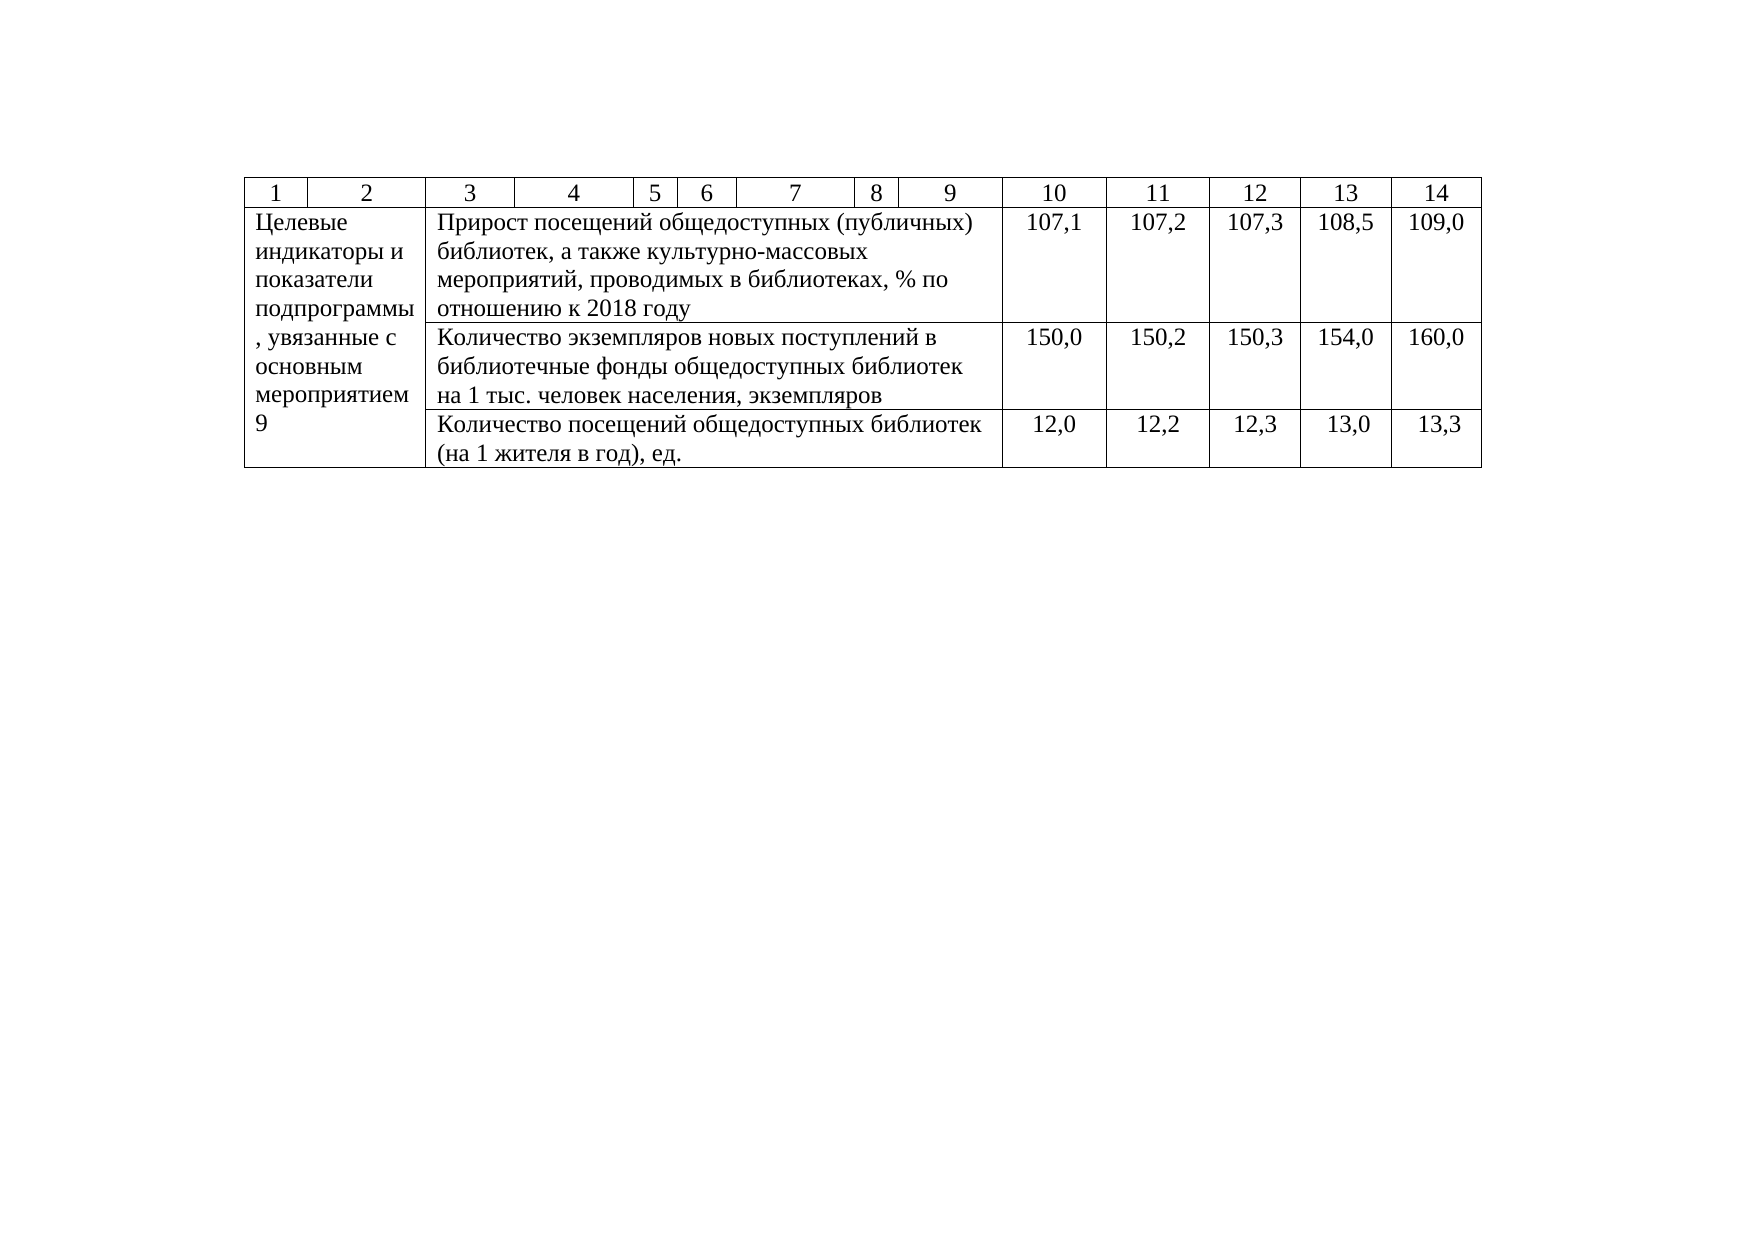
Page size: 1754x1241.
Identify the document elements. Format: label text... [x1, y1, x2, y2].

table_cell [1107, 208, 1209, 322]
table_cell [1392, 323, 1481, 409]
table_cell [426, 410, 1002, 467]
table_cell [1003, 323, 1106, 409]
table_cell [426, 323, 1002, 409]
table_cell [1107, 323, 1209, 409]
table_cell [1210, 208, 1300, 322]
table_header 1 [245, 178, 307, 206]
table_header 9 [899, 178, 1002, 206]
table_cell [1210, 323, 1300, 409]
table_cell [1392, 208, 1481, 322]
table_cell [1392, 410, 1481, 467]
table_header 2 [308, 178, 425, 206]
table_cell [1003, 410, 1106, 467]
table_header 7 [737, 178, 854, 206]
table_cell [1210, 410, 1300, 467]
table_header 5 [634, 178, 677, 206]
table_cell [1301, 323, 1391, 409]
table_header 10 [1003, 178, 1106, 206]
table_header 3 [426, 178, 514, 206]
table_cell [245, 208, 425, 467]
table_header 11 [1107, 178, 1209, 206]
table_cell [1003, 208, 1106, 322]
table_header 14 [1392, 178, 1481, 206]
table_header 8 [855, 178, 898, 206]
table_header 6 [678, 178, 736, 206]
table_header 13 [1301, 178, 1391, 206]
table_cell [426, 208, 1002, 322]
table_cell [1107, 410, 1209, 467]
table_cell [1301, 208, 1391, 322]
table_header 12 [1210, 178, 1300, 206]
table_header 4 [515, 178, 633, 206]
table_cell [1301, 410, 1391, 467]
